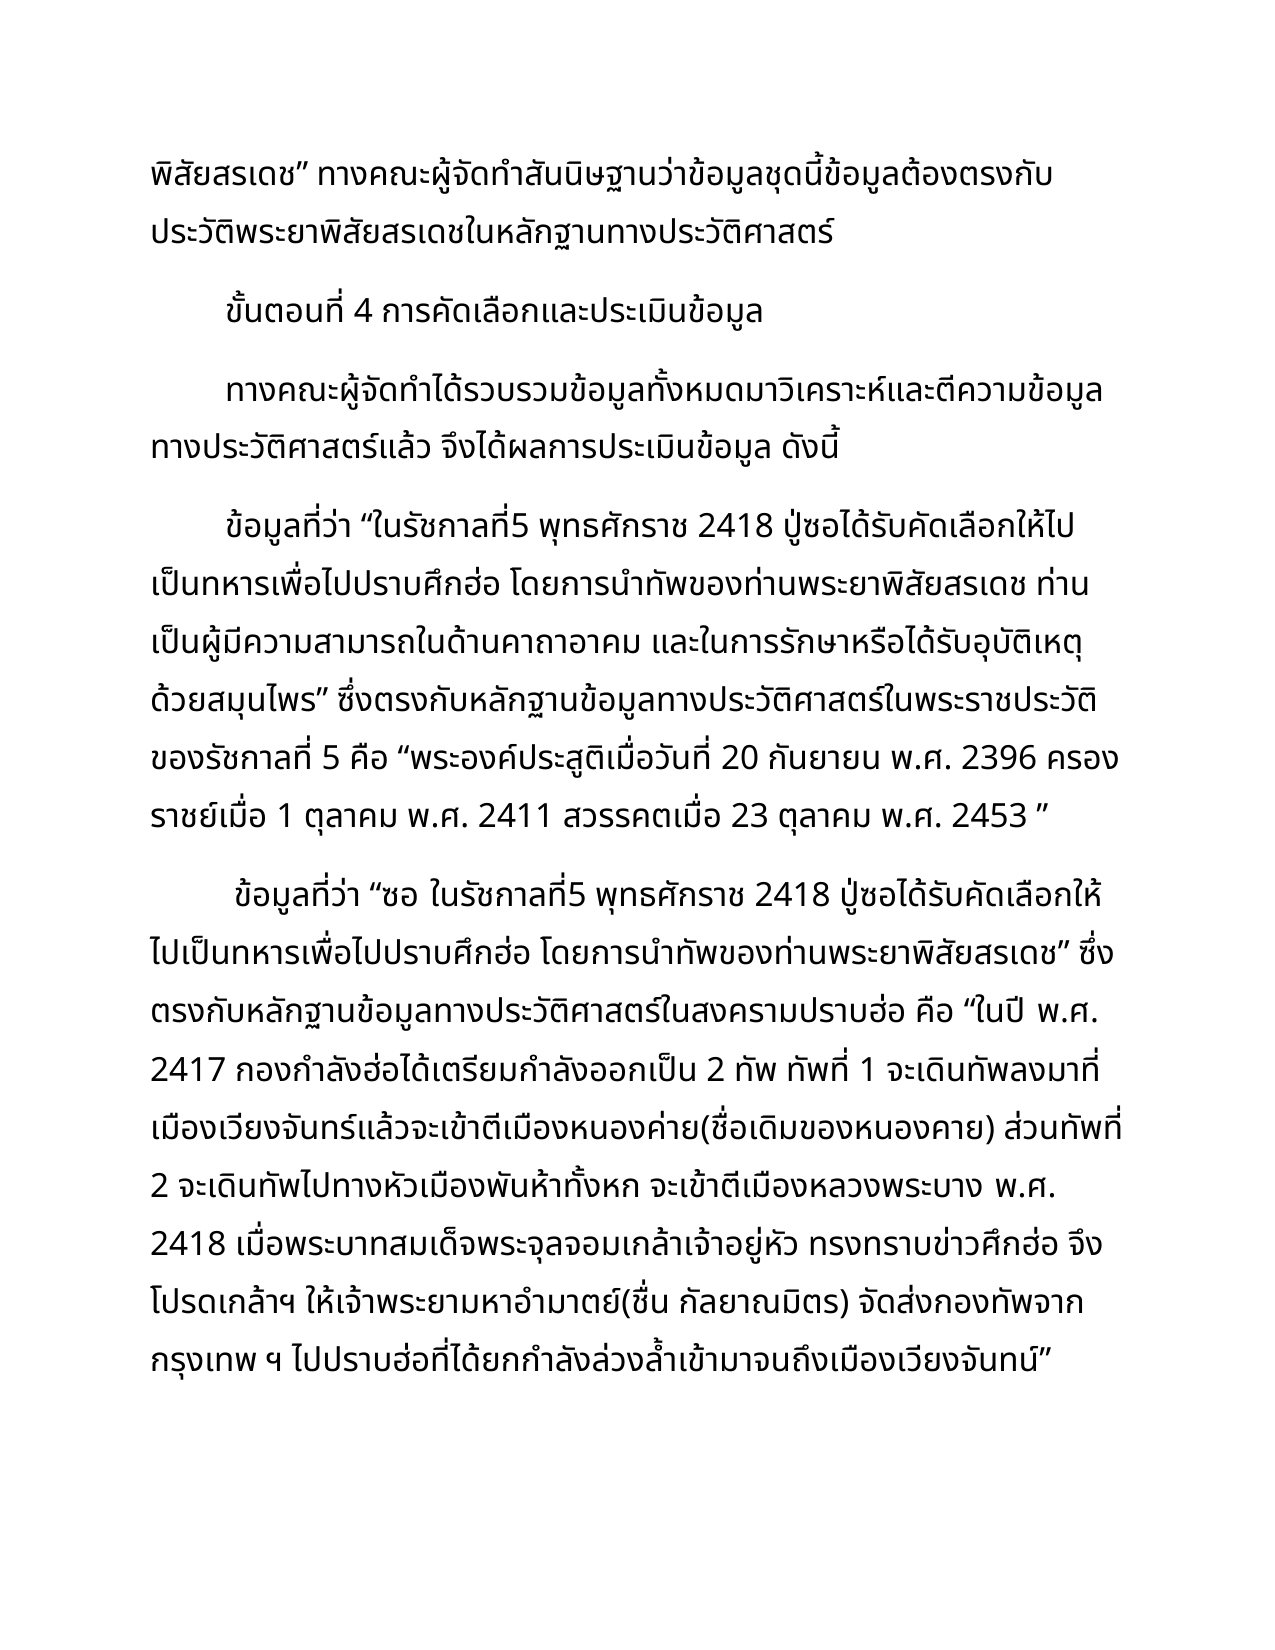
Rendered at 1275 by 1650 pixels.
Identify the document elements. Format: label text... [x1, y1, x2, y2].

text ทางคณะผู้จัดทำได้รวบรวมข้อมูลทั้งหมดมาวิเคราะห์และตีความข้อมูลทางประวัติศาสตร์แล้ว จึงได้ผลการประเมินข้อมูล ดังนี้ [150, 366, 1125, 474]
text ขั้นตอนที่ 4 การคัดเลือกและประเมินข้อมูล [150, 287, 1125, 337]
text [150, 150, 1125, 258]
text ข้อมูลที่ว่า “ซอ ในรัชกาลที่5 พุทธศักราช 2418 ปู่ซอได้รับคัดเลือกให้ไปเป็นทหารเพื่อไปปราบศึกฮ่อ โดยการนำทัพของท่านพระยาพิสัยสรเดช” ซึ่งตรงกับหลักฐานข้อมูลทางประวัติศาสตร์ในสงครามปราบฮ่อ คือ “ในปี พ.ศ. 2417 กองกำลังฮ่อได้เตรียมกำลังออกเป็น 2 ทัพ ทัพที่ 1 จะเดินทัพลงมาที่เมืองเวียงจันทร์แล้วจะเข้าตีเมืองหนองค่าย(ชื่อเดิมของหนองคาย) ส่วนทัพที่ 2 จะเดินทัพไปทางหัวเมืองพันห้าทั้งหก จะเข้าตีเมืองหลวงพระบาง พ.ศ. 2418 เมื่อพระบาทสมเด็จพระจุลจอมเกล้าเจ้าอยู่หัว ทรงทราบข่าวศึกฮ่อ จึงโปรดเกล้าฯ ให้เจ้าพระยามหาอำมาตย์(ชื่น กัลยาณมิตร) จัดส่งกองทัพจากกรุงเทพ ฯ ไปปราบฮ่อที่ได้ยกกำลังล่วงล้ำเข้ามาจนถึงเมืองเวียงจันทน์” [150, 871, 1125, 1386]
text ข้อมูลที่ว่า “ในรัชกาลที่5 พุทธศักราช 2418 ปู่ซอได้รับคัดเลือกให้ไปเป็นทหารเพื่อไปปราบศึกฮ่อ โดยการนำทัพของท่านพระยาพิสัยสรเดช ท่านเป็นผู้มีความสามารถในด้านคาถาอาคม และในการรักษาหรือได้รับอุบัติเหตุด้วยสมุนไพร” ซึ่งตรงกับหลักฐานข้อมูลทางประวัติศาสตร์ในพระราชประวัติของรัชกาลที่ 5 คือ “พระองค์ประสูติเมื่อวันที่ 20 กันยายน พ.ศ. 2396 ครองราชย์เมื่อ 1 ตุลาคม พ.ศ. 2411 สวรรคตเมื่อ 23 ตุลาคม พ.ศ. 2453 ” [150, 502, 1125, 843]
